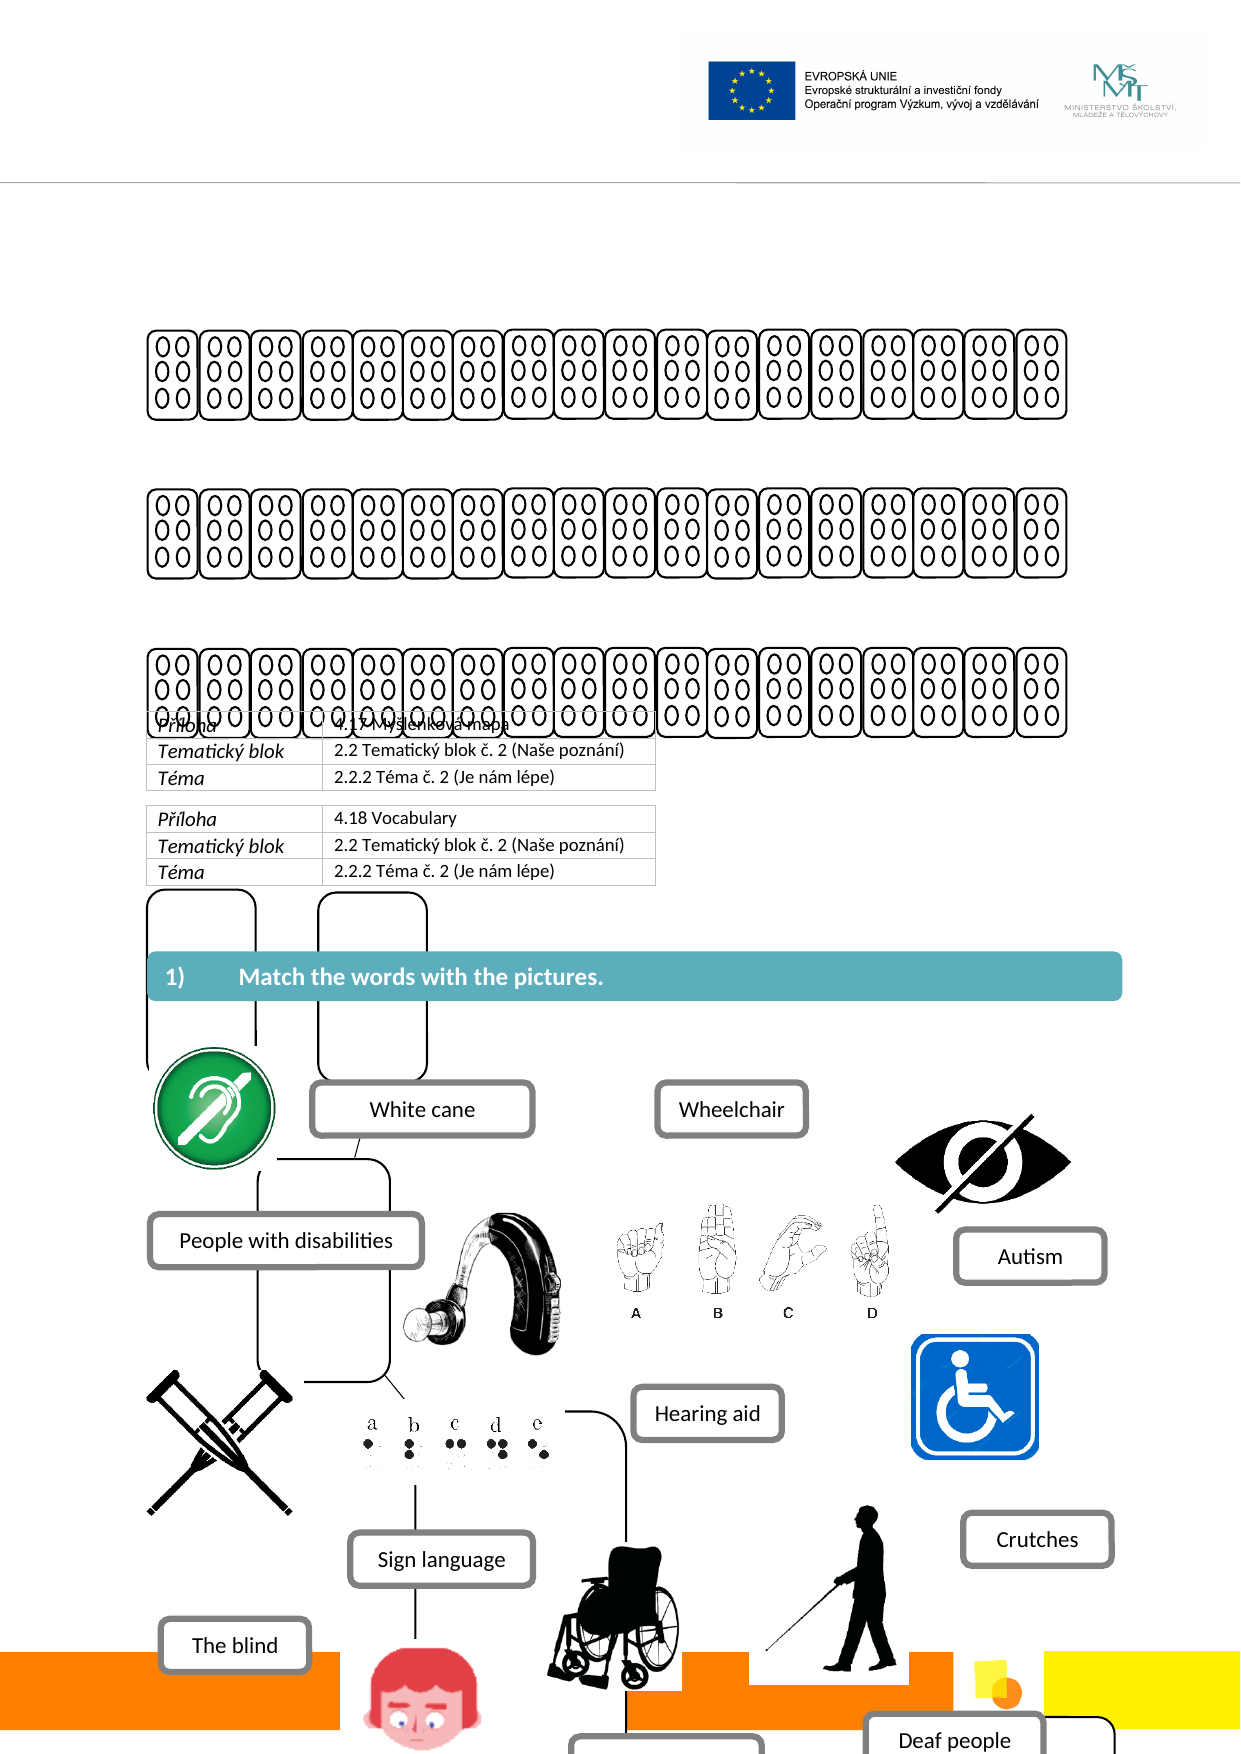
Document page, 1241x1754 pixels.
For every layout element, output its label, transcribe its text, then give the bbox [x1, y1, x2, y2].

table_header 4.18 Vocabulary [323, 806, 655, 832]
picture [749, 1496, 909, 1685]
table_header Příloha [147, 806, 322, 832]
table_cell 2.2 Tematický blok č. 2 (Naše poznání) [323, 833, 655, 858]
picture [149, 1046, 277, 1171]
picture [911, 1334, 1039, 1460]
table_header 4.17 Myšlenková mapa [323, 712, 655, 737]
table_cell Téma [147, 765, 322, 790]
picture [340, 1639, 508, 1754]
picture [545, 1542, 682, 1691]
table_cell Téma [147, 859, 322, 885]
table_cell 2.2 Tematický blok č. 2 (Naše poznání) [323, 739, 655, 764]
picture [140, 1370, 304, 1517]
picture [398, 1206, 563, 1362]
table_cell Tematický blok [147, 833, 322, 858]
table_cell 2.2.2 Téma č. 2 (Je nám lépe) [323, 765, 655, 790]
picture [343, 1399, 565, 1485]
picture [953, 1645, 1046, 1713]
table_cell Tematický blok [147, 739, 322, 764]
picture [679, 32, 1205, 149]
table_header Příloha [147, 712, 322, 737]
table_cell 2.2.2 Téma č. 2 (Je nám lépe) [323, 859, 655, 885]
picture [613, 1104, 1072, 1329]
